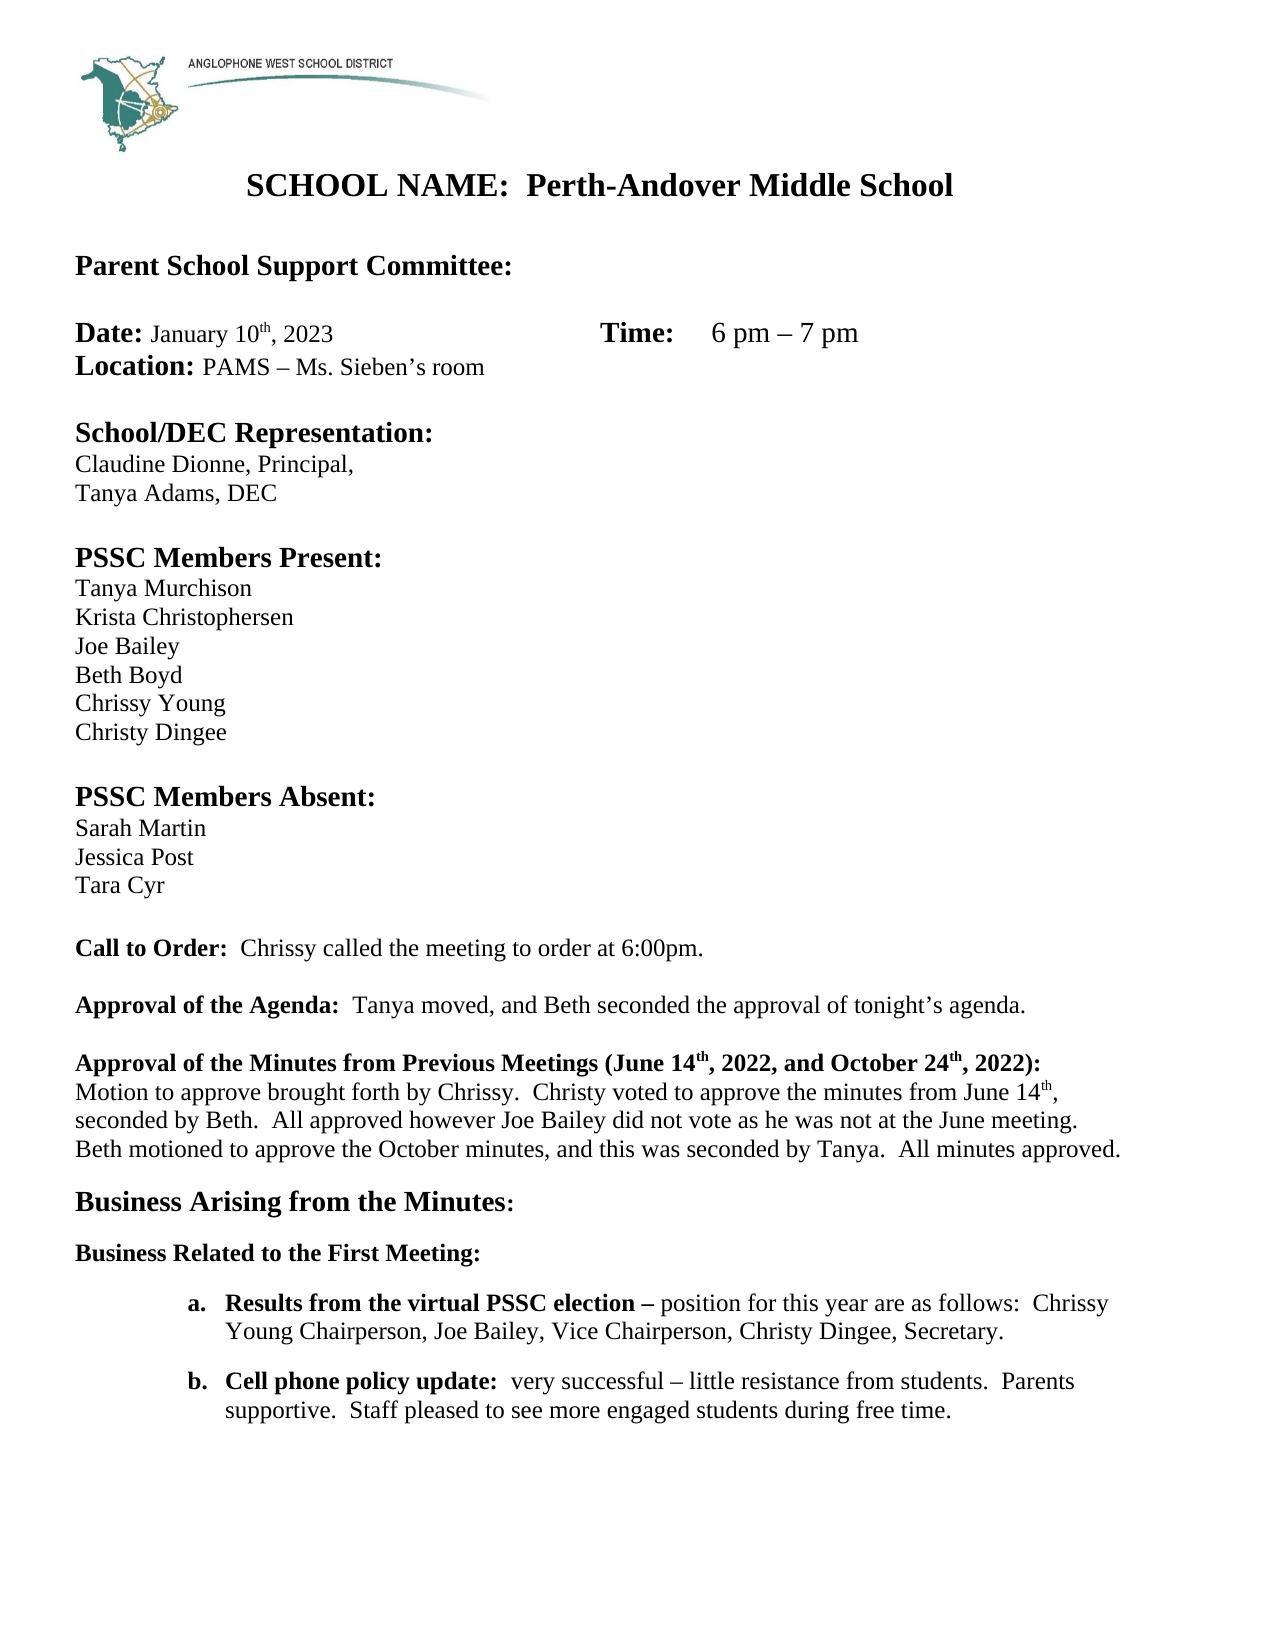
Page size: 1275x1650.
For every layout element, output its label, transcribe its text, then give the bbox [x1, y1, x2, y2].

text Approval of the Minutes from Previous Meetings (June 14th, 2022, and October 24th, 2022): Motion to approve brought forth by Chrissy. Christy voted to approve the minutes from June 14th, seconded by Beth. All approved however Joe Bailey did not vote as he was not at the June meeting. Beth motioned to approve the October minutes, and this was seconded by Tanya. All minutes approved. [75, 1048, 1125, 1163]
text Date: January 10th, 2023 Time: 6 pm – 7 pm [75, 315, 1125, 348]
text Call to Order: Chrissy called the meeting to order at 6:00pm. [75, 933, 1125, 962]
list Cell phone policy update: very successful – little resistance from students. Parents supportive. Staff pleased to see more engaged students during free time. [187, 1366, 1125, 1423]
text Christy Dingee [75, 717, 1125, 746]
text Business Arising from the Minutes: [75, 1184, 1125, 1217]
text Tanya Adams, DEC [75, 478, 1125, 506]
text Location: PAMS – Ms. Sieben’s room [75, 348, 1125, 382]
text Beth Boyd [75, 660, 1125, 688]
text Sarah Martin [75, 813, 1125, 842]
text Business Related to the First Meeting: [75, 1238, 1125, 1267]
text School/DEC Representation: [75, 415, 1125, 449]
text Claudine Dionne, Principal, [75, 449, 1125, 478]
text SCHOOL NAME: Perth-Andover Middle School [75, 165, 1125, 204]
text Jessica Post [75, 842, 1125, 871]
list Results from the virtual PSSC election – position for this year are as follows: Chrissy Young Chairperson, Joe Bailey, Vice Chairperson, Christy Dingee, Secretary. [187, 1288, 1125, 1345]
text PSSC Members Absent: [75, 779, 1125, 813]
text Chrissy Young [75, 688, 1125, 717]
text PSSC Members Present: [75, 540, 1125, 573]
text Parent School Support Committee: [75, 248, 1125, 281]
text Tara Cyr [75, 871, 1125, 899]
text Joe Bailey [75, 631, 1125, 660]
picture [75, 45, 502, 162]
text Tanya Murchison [75, 573, 1125, 602]
text Approval of the Agenda: Tanya moved, and Beth seconded the approval of tonight’s agenda. [75, 990, 1125, 1019]
text Krista Christophersen [75, 602, 1125, 631]
